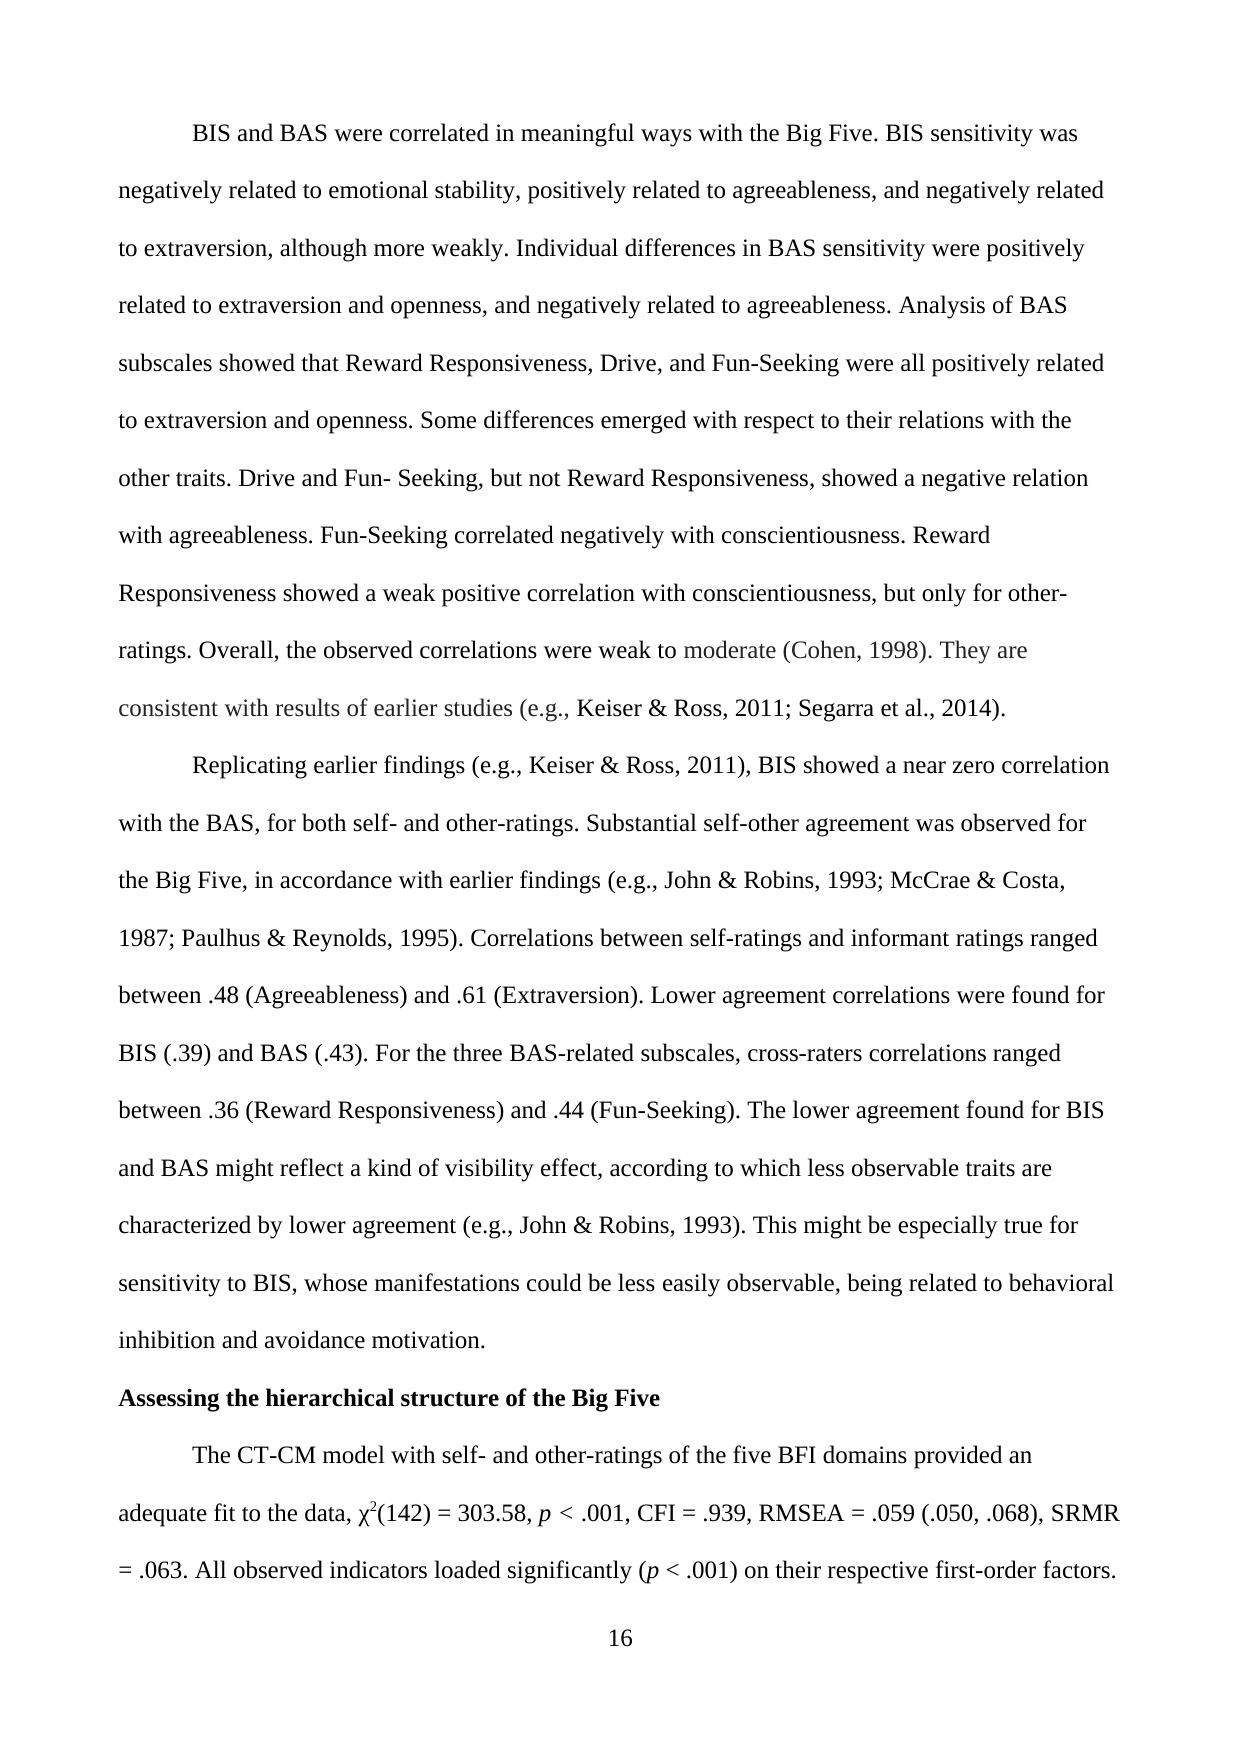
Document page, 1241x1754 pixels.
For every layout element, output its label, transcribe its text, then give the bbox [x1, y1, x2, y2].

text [118, 1441, 1122, 1584]
text BIS and BAS were correlated in meaningful ways with the Big Five. BIS sensitivity was negatively related to emotional stability, positively related to agreeableness, and negatively related to extraversion, although more weakly. Individual differences in BAS sensitivity were positively related to extraversion and openness, and negatively related to agreeableness. Analysis of BAS subscales showed that Reward Responsiveness, Drive, and Fun-Seeking were all positively related to extraversion and openness. Some differences emerged with respect to their relations with the other traits. Drive and Fun- Seeking, but not Reward Responsiveness, showed a negative relation with agreeableness. Fun-Seeking correlated negatively with conscientiousness. Reward Responsiveness showed a weak positive correlation with conscientiousness, but only for other-ratings. Overall, the observed correlations were weak to moderate (Cohen, 1998). They are consistent with results of earlier studies (e.g., Keiser & Ross, 2011; Segarra et al., 2014). [118, 118, 1122, 722]
text Assessing the hierarchical structure of the Big Five [118, 1383, 1122, 1412]
text Replicating earlier findings (e.g., Keiser & Ross, 2011), BIS showed a near zero correlation with the BAS, for both self- and other-ratings. Substantial self-other agreement was observed for the Big Five, in accordance with earlier findings (e.g., John & Robins, 1993; McCrae & Costa, 1987; Paulhus & Reynolds, 1995). Correlations between self-ratings and informant ratings ranged between .48 (Agreeableness) and .61 (Extraversion). Lower agreement correlations were found for BIS (.39) and BAS (.43). For the three BAS-related subscales, cross-raters correlations ranged between .36 (Reward Responsiveness) and .44 (Fun-Seeking). The lower agreement found for BIS and BAS might reflect a kind of visibility effect, according to which less observable traits are characterized by lower agreement (e.g., John & Robins, 1993). This might be especially true for sensitivity to BIS, whose manifestations could be less easily observable, being related to behavioral inhibition and avoidance motivation. [118, 751, 1122, 1354]
